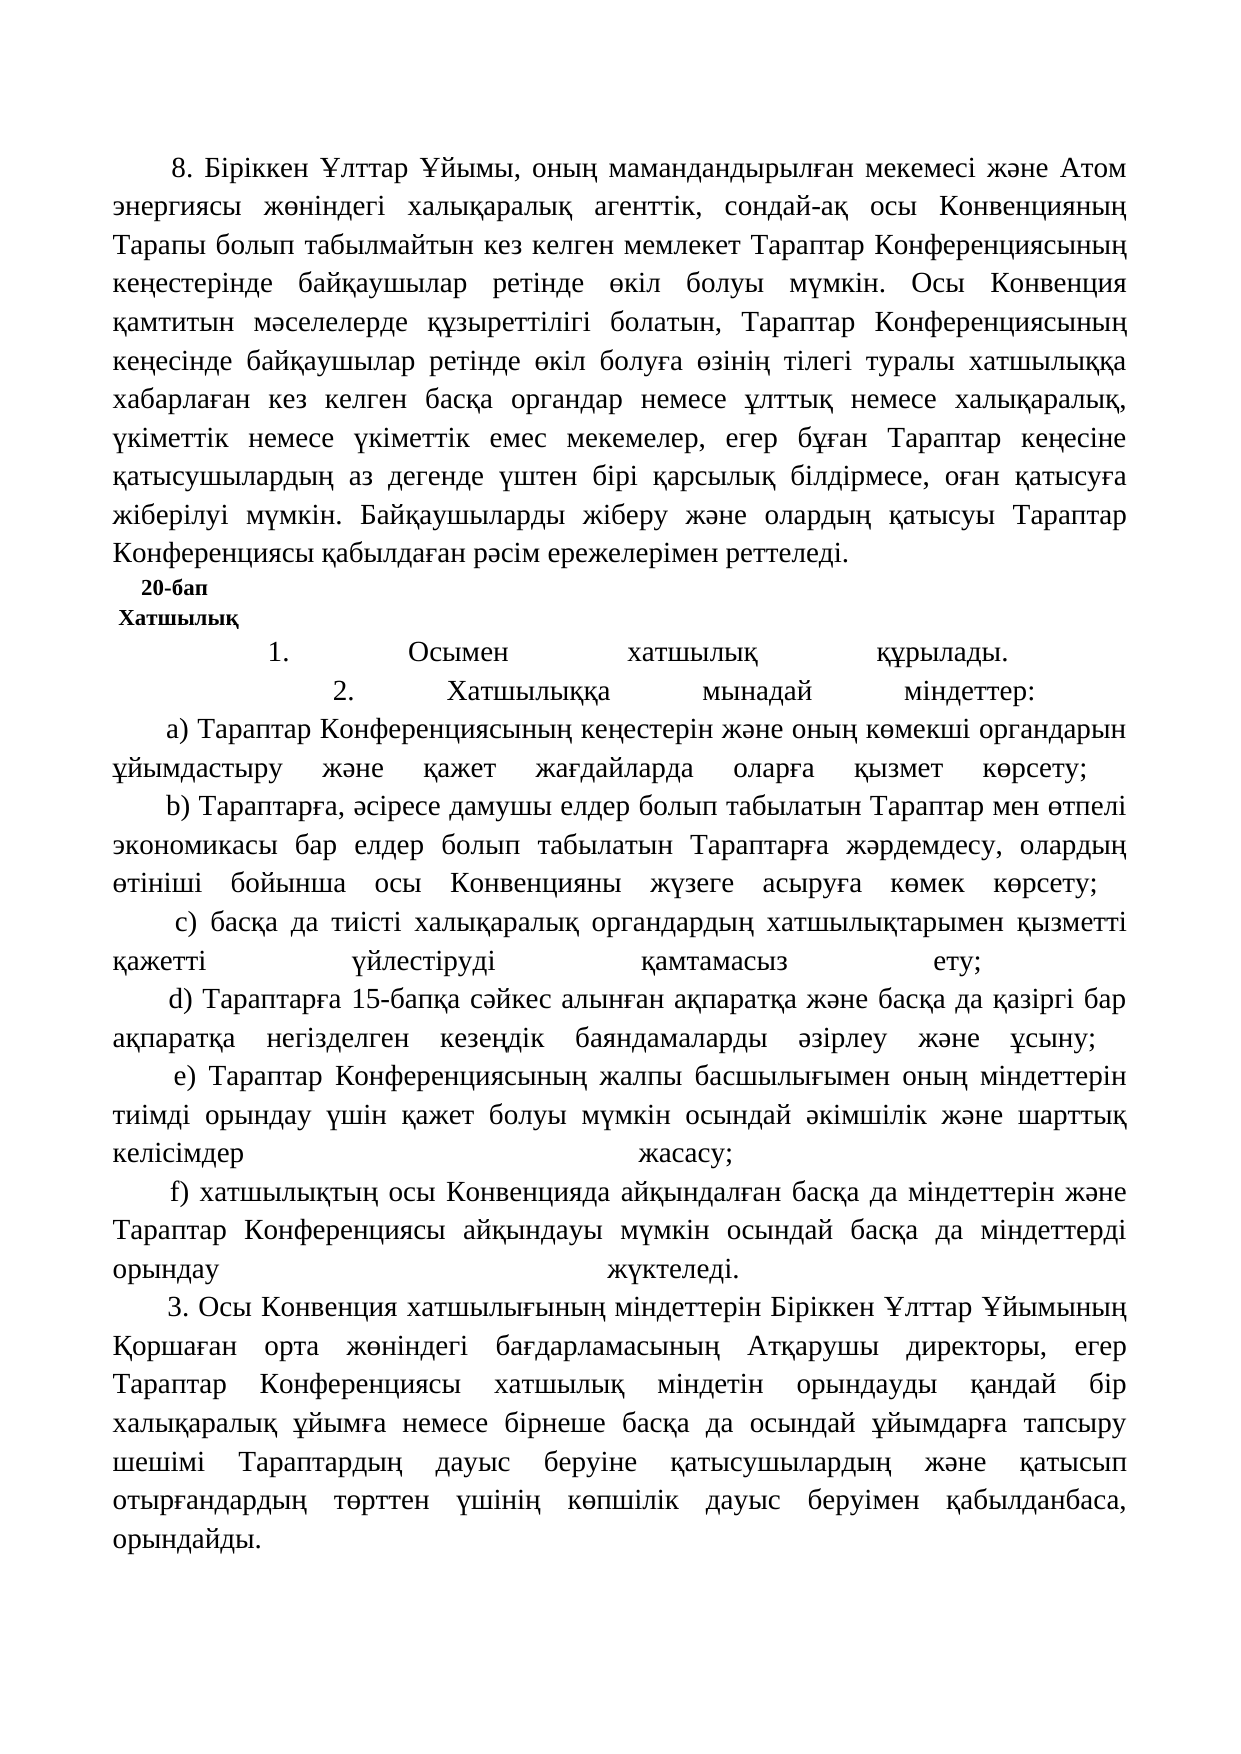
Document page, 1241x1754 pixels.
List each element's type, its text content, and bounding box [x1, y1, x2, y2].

text 1. Осымен хатшылық құрылады. 2. Хатшылыққа мынадай міндеттер: а) Тараптар Конференциясының кеңестерін және оның көмекші органдарын ұйымдастыру және қажет жағдайларда оларға қызмет көрсету; b) Тараптарға, әсіресе дамушы елдер болып табылатын Тараптар мен өтпелі экономикасы бар елдер болып табылатын Тараптарға жәрдемдесу, олардың өтініші бойынша осы Конвенцияны жүзеге асыруға көмек көрсету; с) басқа да тиісті халықаралық органдардың хатшылықтарымен қызметті қажетті үйлестіруді қамтамасыз ету; d) Тараптарға 15-бапқа сәйкес алынған ақпаратқа және басқа да қазіргі бар ақпаратқа негізделген кезеңдік баяндамаларды әзірлеу және ұсыну; е) Тараптар Конференциясының жалпы басшылығымен оның міндеттерін тиімді орындау үшін қажет болуы мүмкін осындай әкімшілік және шарттық келісімдер жасасу; f) хатшылықтың осы Конвенцияда айқындалған басқа да міндеттерін және Тараптар Конференциясы айқындауы мүмкін осындай басқа да міндеттерді орындау жүктеледі. 3. Осы Конвенция хатшылығының міндеттерін Біріккен Ұлттар Ұйымының Қоршаған орта жөніндегі бағдарламасының Атқарушы директоры, егер Тараптар Конференциясы хатшылық міндетін орындауды қандай бір халықаралық ұйымға немесе бірнеше басқа да осындай ұйымдарға тапсыру шешімі Тараптардың дауыс беруіне қатысушылардың және қатысып отырғандардың төрттен үшінің көпшілік дауыс беруімен қабылданбаса, орындайды. [112, 634, 1128, 1554]
text 20-бап Хатшылық [112, 574, 1128, 631]
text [112, 150, 1128, 569]
